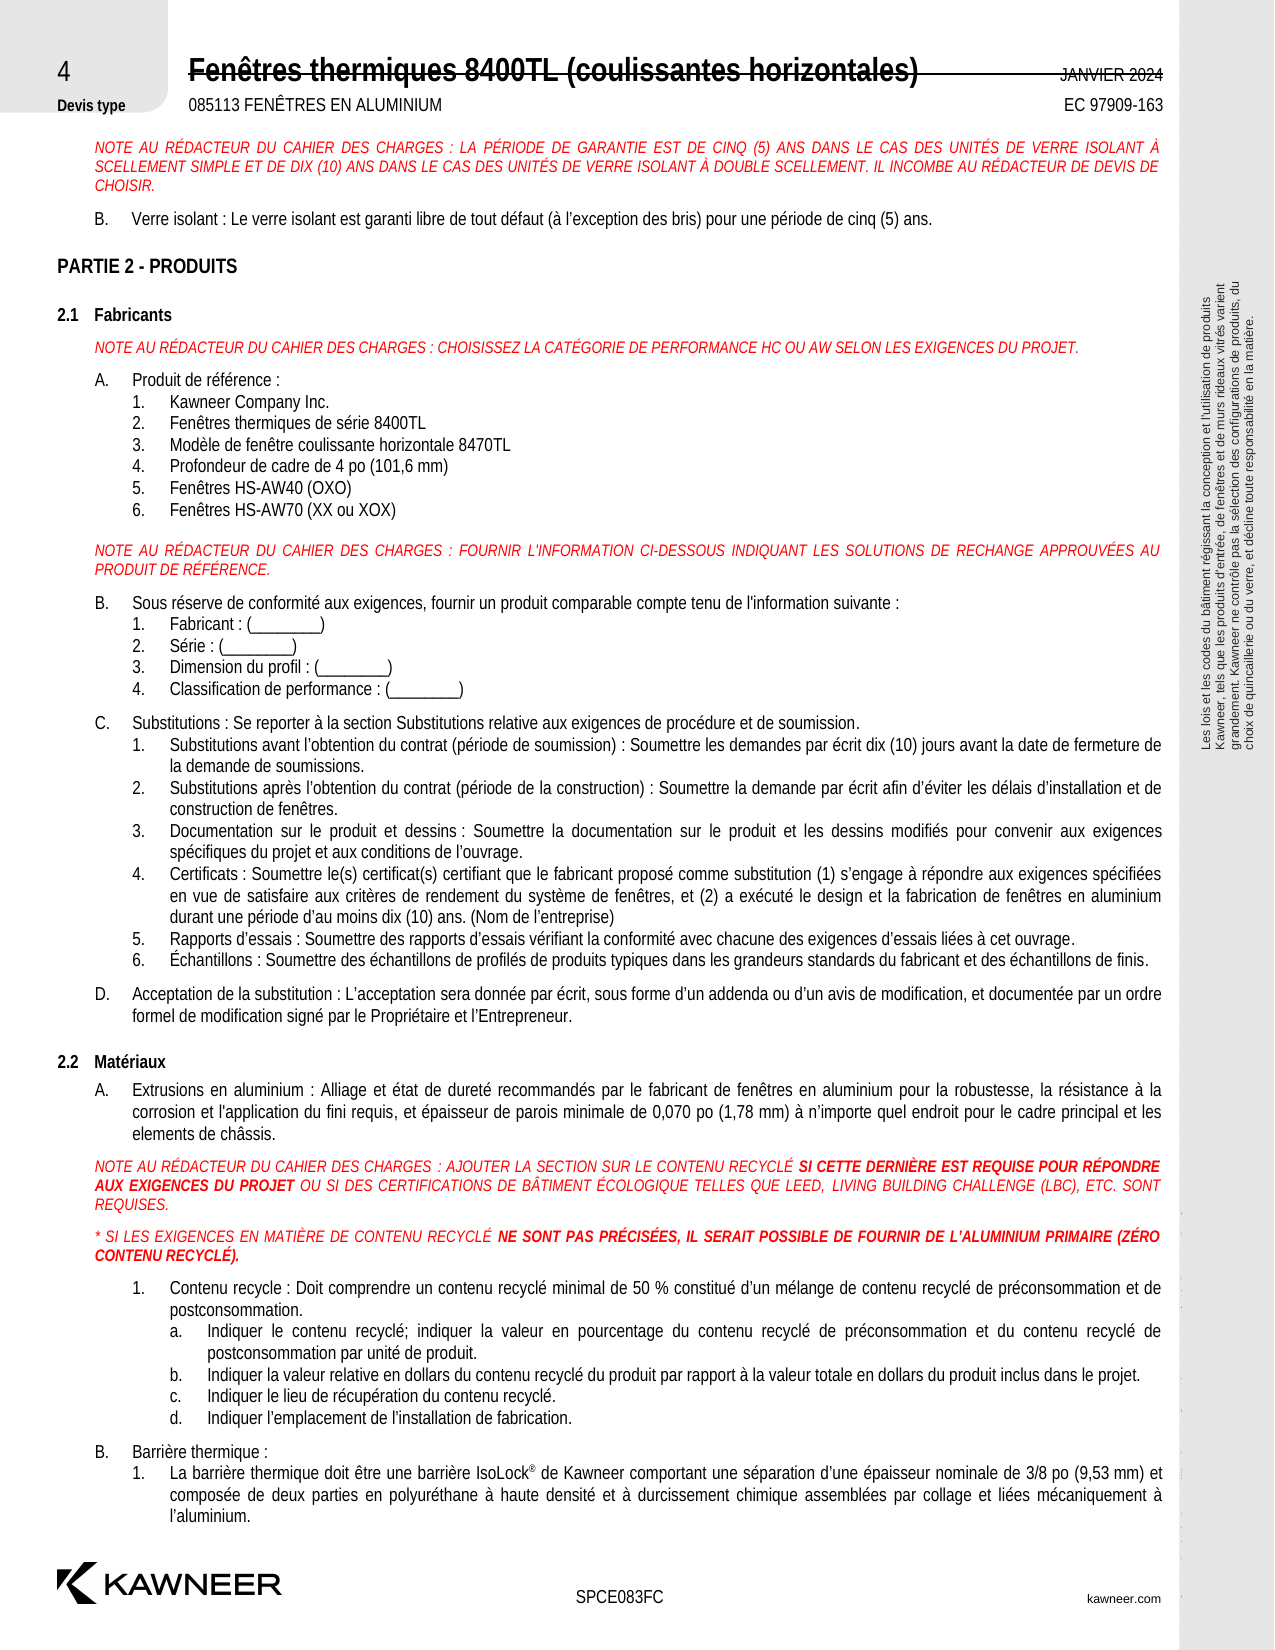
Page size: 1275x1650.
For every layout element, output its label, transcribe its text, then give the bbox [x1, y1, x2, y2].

list Échantillons : Soumettre des échantillons de profilés de produits typiques dans les grandeurs standards du fabricant et des échantillons de finis. [132, 949, 1162, 971]
list Substitutions : Se reporter à la section Substitutions relative aux exigences de procédure et de soumission. [94, 712, 1162, 734]
list Fenêtres thermiques de série 8400TL [132, 412, 1162, 434]
list Extrusions en aluminium : Alliage et état de dureté recommandés par le fabricant de fenêtres en aluminium pour la robustesse, la résistance à la corrosion et l'application du fini requis, et épaisseur de parois minimale de 0,070 po (1,78 mm) à n’importe quel endroit pour le cadre principal et les elements de châssis. [94, 1079, 1162, 1144]
list La barrière thermique doit être une barrière IsoLock® de Kawneer comportant une séparation d’une épaisseur nominale de 3/8 po (9,53 mm) et composée de deux parties en polyuréthane à haute densité et à durcissement chimique assemblées par collage et liées mécaniquement à l’aluminium. [132, 1462, 1162, 1527]
list Certificats : Soumettre le(s) certificat(s) certifiant que le fabricant proposé comme substitution (1) s’engage à répondre aux exigences spécifiées en vue de satisfaire aux critères de rendement du système de fenêtres, et (2) a exécuté le design et la fabrication de fenêtres en aluminium durant une période d’au moins dix (10) ans. (Nom de l’entreprise) [132, 863, 1162, 928]
picture [57, 1562, 282, 1604]
list PRODUITS [57, 254, 1162, 278]
list Documentation sur le produit et dessins : Soumettre la documentation sur le produit et les dessins modifiés pour convenir aux exigences spécifiques du projet et aux conditions de l’ouvrage. [132, 820, 1162, 863]
list Sous réserve de conformité aux exigences, fournir un produit comparable compte tenu de l'information suivante : [94, 592, 1162, 613]
list Substitutions avant l’obtention du contrat (période de soumission) : Soumettre les demandes par écrit dix (10) jours avant la date de fermeture de la demande de soumissions. [132, 734, 1162, 777]
list Indiquer le lieu de récupération du contenu recyclé. [169, 1385, 1162, 1407]
list Fabricants [57, 303, 1162, 325]
list Matériaux [57, 1051, 1162, 1073]
list Indiquer la valeur relative en dollars du contenu recyclé du produit par rapport à la valeur totale en dollars du produit inclus dans le projet. [169, 1363, 1162, 1385]
picture [1179, 0, 1274, 1650]
list Barrière thermique : [94, 1441, 1162, 1462]
list Indiquer le contenu recyclé; indiquer la valeur en pourcentage du contenu recyclé de préconsommation et du contenu recyclé de postconsommation par unité de produit. [169, 1320, 1162, 1363]
list Fenêtres HS-AW40 (OXO) [132, 477, 1162, 498]
list Substitutions après l’obtention du contrat (période de la construction) : Soumettre la demande par écrit afin d’éviter les délais d’installation et de construction de fenêtres. [132, 777, 1162, 820]
text * SI LES EXIGENCES EN MATIÈRE DE CONTENU RECYCLÉ NE SONT PAS PRÉCISÉES, IL SERAIT POSSIBLE DE FOURNIR DE L’ALUMINIUM PRIMAIRE (ZÉRO CONTENU RECYCLÉ). [94, 1226, 1162, 1265]
list Kawneer Company Inc. [132, 391, 1162, 412]
list Acceptation de la substitution : L’acceptation sera donnée par écrit, sous forme d’un addenda ou d’un avis de modification, et documentée par un ordre formel de modification signé par le Propriétaire et l’Entrepreneur. [94, 983, 1162, 1026]
list NOTE AU RÉDACTEUR DU CAHIER DES CHARGES : FOURNIR L'INFORMATION CI-DESSOUS INDIQUANT LES SOLUTIONS DE RECHANGE APPROUVÉES AU PRODUIT DE RÉFÉRENCE. [94, 541, 1162, 579]
list Indiquer l’emplacement de l’installation de fabrication. [169, 1407, 1162, 1428]
list Fenêtres HS-AW70 (XX ou XOX) [132, 498, 1162, 520]
list Modèle de fenêtre coulissante horizontale 8470TL [132, 434, 1162, 455]
list Fabricant : (________) [132, 613, 1162, 635]
list Série : (________) [132, 635, 1162, 656]
list Produit de référence : [94, 369, 1162, 391]
list note au rédacteur du cahier des chargeS : ajouter la section sur le contenu recyclé SI CETTE DERNIÈRE EST REQUISE pour répondre aux exigences du projet ou SI Des certifications de bâtiment écologique telles que leed, LIVING BUILDING CHALLENGE (LBC), ETC. SONT REQUISES. [94, 1156, 1162, 1214]
list Contenu recycle : Doit comprendre un contenu recyclé minimal de 50 % constitué d’un mélange de contenu recyclé de préconsommation et de postconsommation. [132, 1277, 1162, 1320]
list Profondeur de cadre de 4 po (101,6 mm) [132, 455, 1162, 477]
list NOTE AU RÉDACTEUR DU CAHIER DES CHARGES : LA PÉRIODE DE GARANTIE EST DE CINQ (5) ANS DANS LE CAS DES UNITÉS DE VERRE ISOLANT À SCELLEMENT SIMPLE ET DE DIX (10) ANS DANS LE CAS DES UNITÉS DE VERRE ISOLANT À DOUBLE SCELLEMENT. IL INCOMBE AU RÉDACTEUR DE DEVIS DE CHOISIR. [94, 138, 1162, 195]
list Rapports d’essais : Soumettre des rapports d’essais vérifiant la conformité avec chacune des exigences d’essais liées à cet ouvrage. [132, 928, 1162, 949]
list Verre isolant : Le verre isolant est garanti libre de tout défaut (à l’exception des bris) pour une période de cinq (5) ans. [94, 208, 1162, 229]
list NOTE AU RÉDACTEUR DU CAHIER DES CHARGES : CHOISISSEZ LA CATÉGORIE DE PERFORMANCE HC OU AW SELON LES EXIGENCES DU PROJET. [94, 337, 1162, 357]
list Classification de performance : (________) [132, 678, 1162, 699]
list Dimension du profil : (________) [132, 656, 1162, 678]
